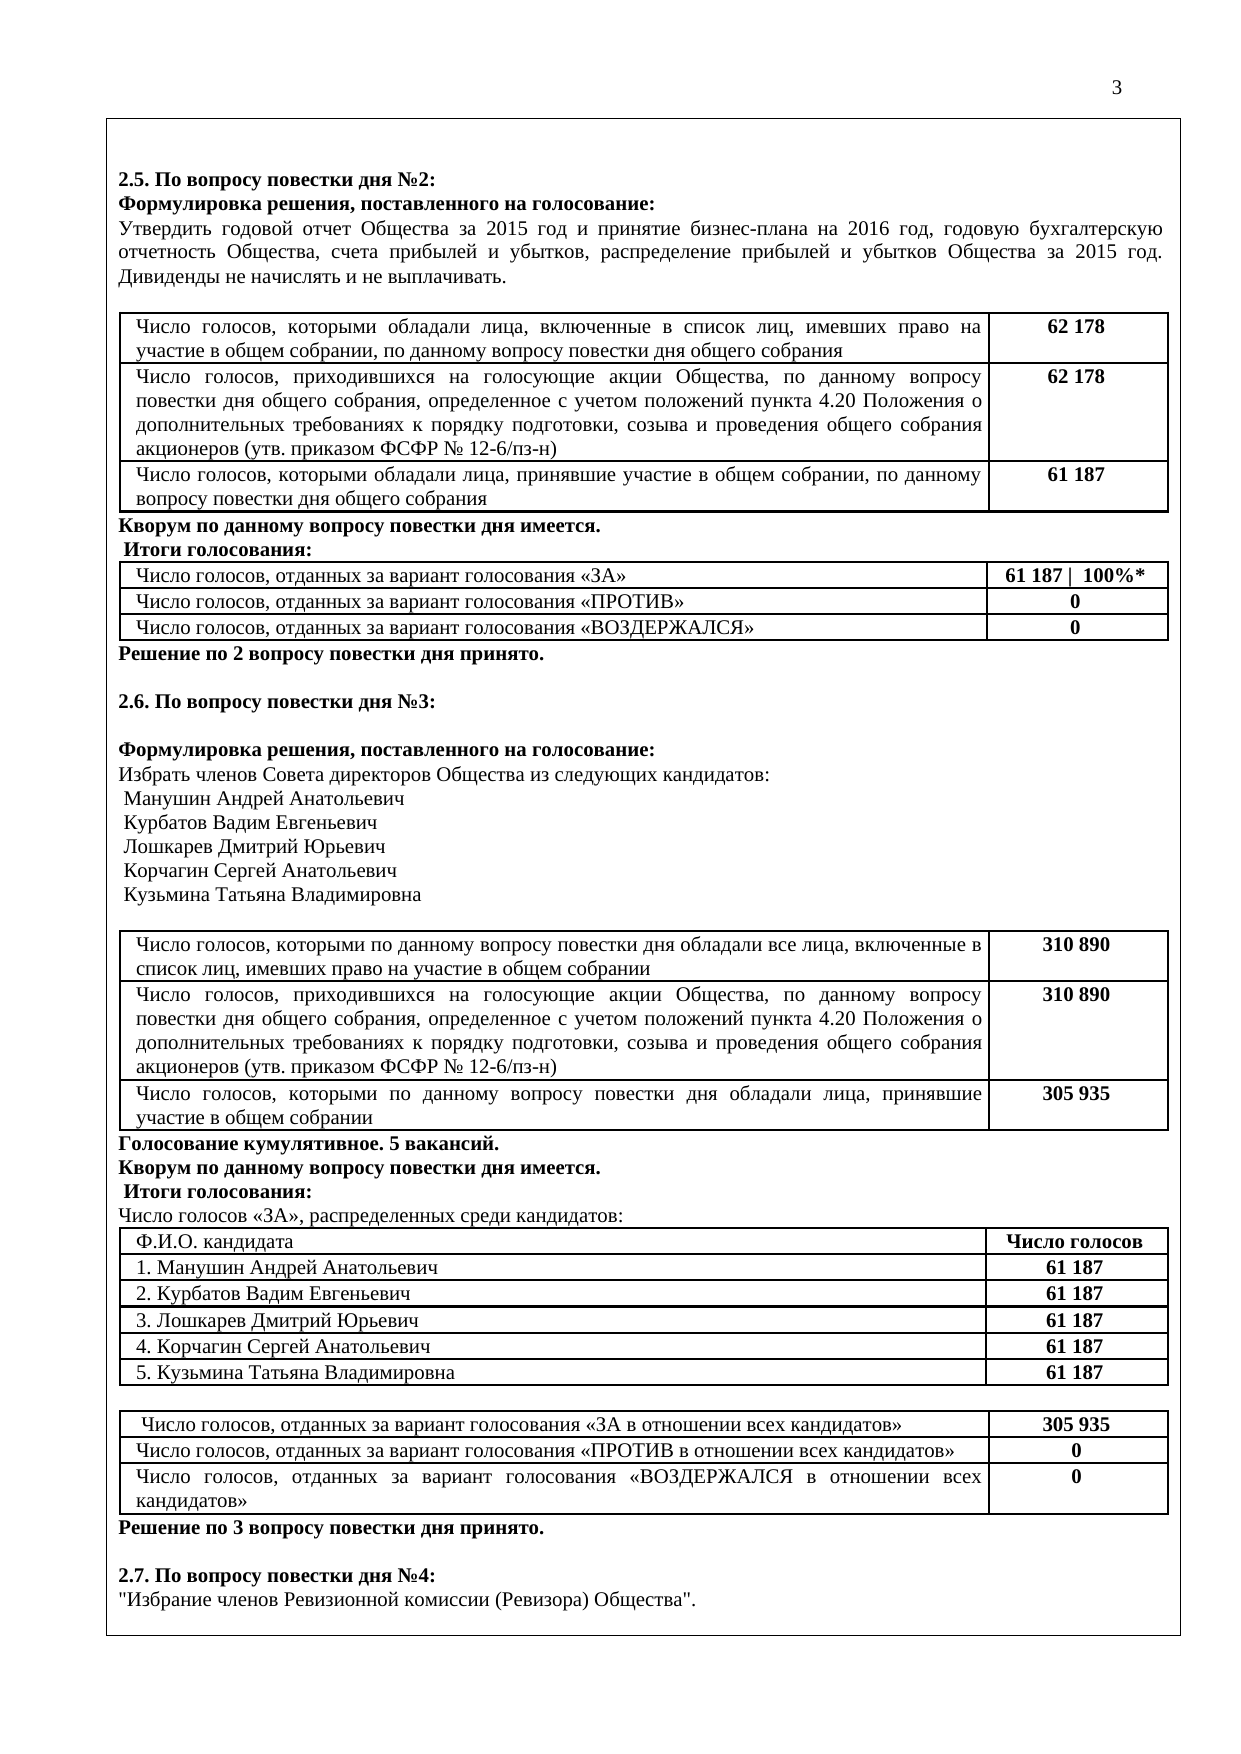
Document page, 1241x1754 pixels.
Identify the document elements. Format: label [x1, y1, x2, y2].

table_cell [107, 119, 1180, 1635]
